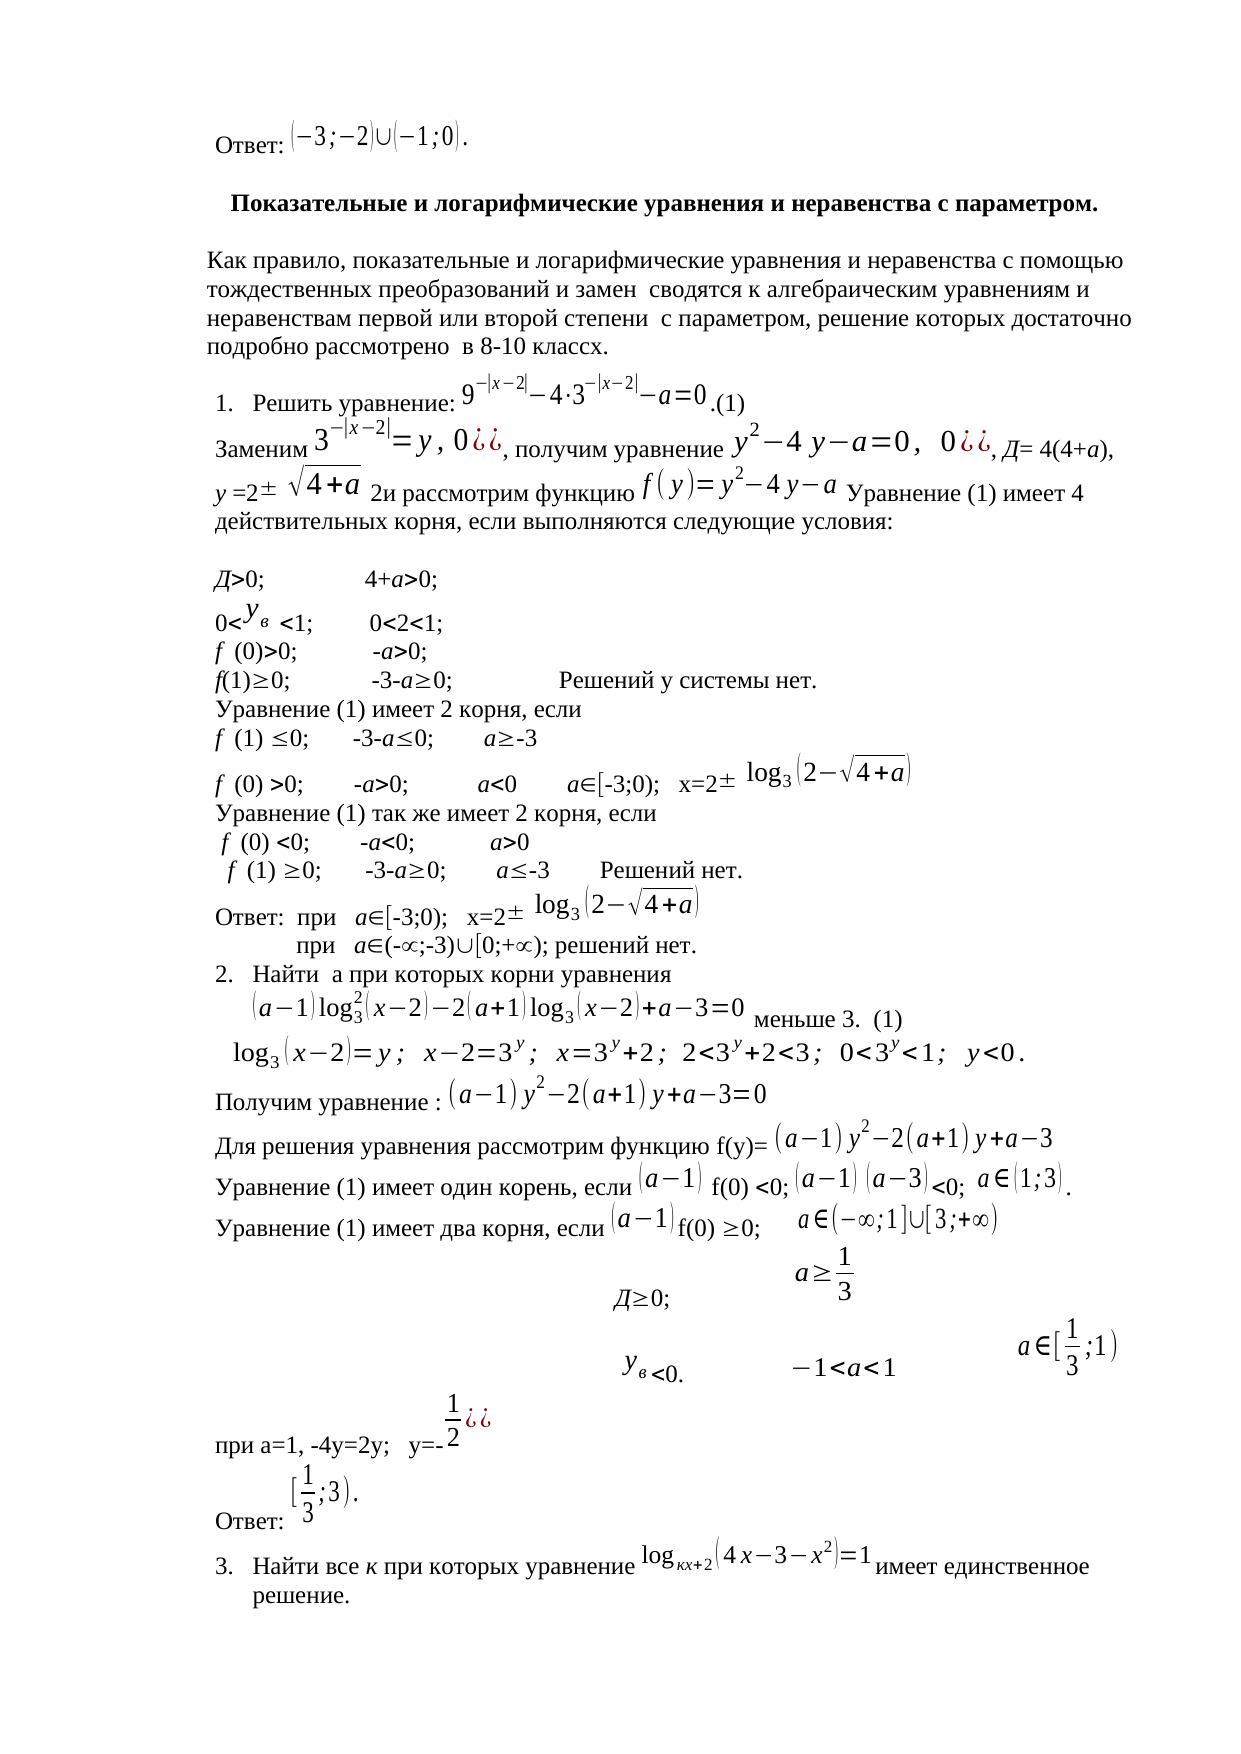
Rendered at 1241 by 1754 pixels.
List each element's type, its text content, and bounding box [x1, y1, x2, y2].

list Найти а при которых корни уравнения меньше 3. (1) [215, 959, 1152, 1033]
text Ответ: [215, 1459, 1152, 1535]
list Решить уравнение: .(1) [215, 373, 1152, 416]
text Уравнение (1) так же имеет 2 корня, если [177, 798, 1152, 827]
text Уравнение (1) имеет 2 корня, если [177, 694, 1152, 723]
text Показательные и логарифмические уравнения и неравенства с параметром. [177, 188, 1152, 216]
text Как правило, показательные и логарифмические уравнения и неравенства с помощью тождественных преобразований и замен сводятся к алгебраическим уравнениям и неравенствам первой или второй степени с параметром, решение которых достаточно подробно рассмотрено в 8-10 классх. [207, 245, 1152, 360]
text Д0; 4+а0; [177, 564, 1152, 593]
text f (0)0; -а0; [177, 636, 1152, 665]
text Ответ: при а-3;0); х=2 [177, 884, 1152, 931]
text f(1)0; -3-а0; Решений у системы нет. [177, 665, 1152, 694]
text Получим уравнение : [215, 1073, 1152, 1116]
text 0 1; 021; [177, 593, 1152, 636]
text Для решения уравнения рассмотрим функцию f(у)= [215, 1116, 1152, 1160]
text f (1) 0; -3-а0; а-3 Решений нет. [177, 855, 1152, 884]
text Уравнение (1) имеет один корень, если f(0) 0; 0; . [215, 1160, 1152, 1201]
list Найти все к при которых уравнение имеет единственное решение. [215, 1535, 1152, 1609]
text при а(-;-3)0;+); решений нет. [177, 931, 1152, 959]
text f (0) 0; -а0; а0 а-3;0); х=2 [177, 751, 1152, 798]
text при а=1, -4у=2у; у=- [215, 1388, 1152, 1459]
text Ответ: [177, 118, 1152, 159]
text Уравнение (1) имеет два корня, если f(0) 0; [215, 1201, 1152, 1242]
text f (1) 0; -3-а0; а-3 [177, 723, 1152, 751]
text у =2 2и рассмотрим функцию Уравнение (1) имеет 4 действительных корня, если выполняются следующие условия: [215, 463, 1152, 535]
text Заменим , получим уравнение , Д= 4(4+а), [215, 416, 1152, 463]
text Д0; [215, 1242, 1152, 1312]
text 0. [215, 1312, 1152, 1388]
text f (0) 0; -а0; а0 [177, 827, 1152, 855]
